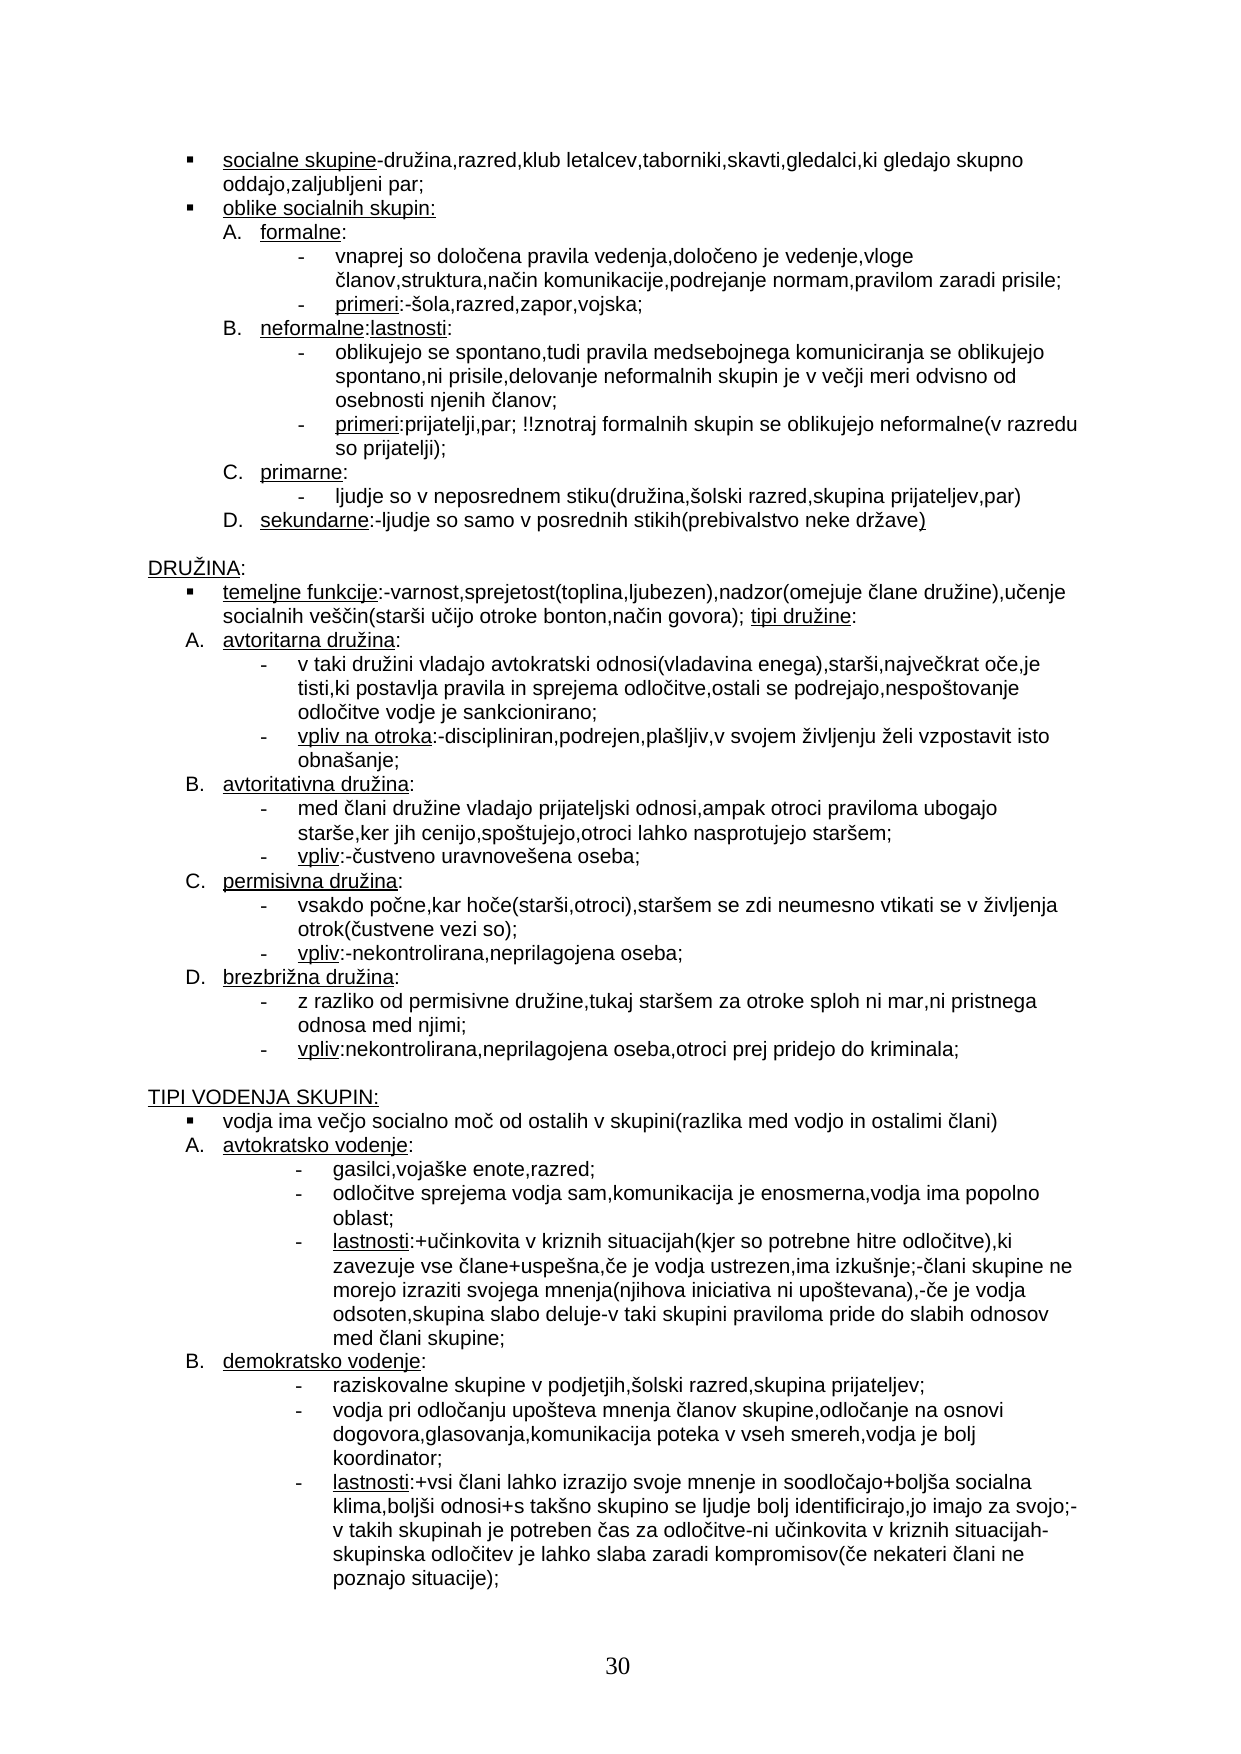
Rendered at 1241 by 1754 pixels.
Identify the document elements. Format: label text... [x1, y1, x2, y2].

list vpliv:nekontrolirana,neprilagojena oseba,otroci prej pridejo do kriminala; [260, 1037, 1087, 1061]
list med člani družine vladajo prijateljski odnosi,ampak otroci praviloma ubogajo starše,ker jih cenijo,spoštujejo,otroci lahko nasprotujejo staršem; [260, 796, 1087, 844]
list vpliv:-čustveno uravnovešena oseba; [260, 844, 1087, 868]
list primeri:prijatelji,par; !!znotraj formalnih skupin se oblikujejo neformalne(v razredu so prijatelji); [298, 412, 1087, 460]
list permisivna družina: [185, 868, 1087, 892]
list demokratsko vodenje: [185, 1349, 1087, 1373]
text DRUŽINA: [148, 556, 1087, 580]
list vnaprej so določena pravila vedenja,določeno je vedenje,vloge članov,struktura,način komunikacije,podrejanje normam,pravilom zaradi prisile; [298, 244, 1087, 292]
text TIPI VODENJA SKUPIN: [148, 1085, 1087, 1109]
list temeljne funkcije:-varnost,sprejetost(toplina,ljubezen),nadzor(omejuje člane družine),učenje socialnih veščin(starši učijo otroke bonton,način govora); tipi družine: [185, 580, 1087, 628]
list vodja ima večjo socialno moč od ostalih v skupini(razlika med vodjo in ostalimi člani) [185, 1109, 1087, 1133]
list socialne skupine-družina,razred,klub letalcev,taborniki,skavti,gledalci,ki gledajo skupno oddajo,zaljubljeni par; [185, 148, 1087, 196]
list vpliv na otroka:-discipliniran,podrejen,plašljiv,v svojem življenju želi vzpostavit isto obnašanje; [260, 724, 1087, 772]
list oblikujejo se spontano,tudi pravila medsebojnega komuniciranja se oblikujejo spontano,ni prisile,delovanje neformalnih skupin je v večji meri odvisno od osebnosti njenih članov; [298, 340, 1087, 412]
list ljudje so v neposrednem stiku(družina,šolski razred,skupina prijateljev,par) [298, 484, 1087, 508]
list sekundarne:-ljudje so samo v posrednih stikih(prebivalstvo neke države) [223, 508, 1087, 532]
list vpliv:-nekontrolirana,neprilagojena oseba; [260, 941, 1087, 965]
list primeri:-šola,razred,zapor,vojska; [298, 292, 1087, 316]
list avtoritativna družina: [185, 772, 1087, 796]
list primarne: [223, 460, 1087, 484]
list lastnosti:+vsi člani lahko izrazijo svoje mnenje in soodločajo+boljša socialna klima,boljši odnosi+s takšno skupino se ljudje bolj identificirajo,jo imajo za svojo;-v takih skupinah je potreben čas za odločitve-ni učinkovita v kriznih situacijah-skupinska odločitev je lahko slaba zaradi kompromisov(če nekateri člani ne poznajo situacije); [295, 1469, 1087, 1589]
list brezbrižna družina: [185, 965, 1087, 989]
list vsakdo počne,kar hoče(starši,otroci),staršem se zdi neumesno vtikati se v življenja otrok(čustvene vezi so); [260, 892, 1087, 941]
list avtoritarna družina: [185, 628, 1087, 652]
list raziskovalne skupine v podjetjih,šolski razred,skupina prijateljev; [295, 1373, 1087, 1397]
list v taki družini vladajo avtokratski odnosi(vladavina enega),starši,največkrat oče,je tisti,ki postavlja pravila in sprejema odločitve,ostali se podrejajo,nespoštovanje odločitve vodje je sankcionirano; [260, 652, 1087, 724]
list odločitve sprejema vodja sam,komunikacija je enosmerna,vodja ima popolno oblast; [295, 1181, 1087, 1229]
list gasilci,vojaške enote,razred; [295, 1157, 1087, 1181]
list lastnosti:+učinkovita v kriznih situacijah(kjer so potrebne hitre odločitve),ki zavezuje vse člane+uspešna,če je vodja ustrezen,ima izkušnje;-člani skupine ne morejo izraziti svojega mnenja(njihova iniciativa ni upoštevana),-če je vodja odsoten,skupina slabo deluje-v taki skupini praviloma pride do slabih odnosov med člani skupine; [295, 1229, 1087, 1349]
list vodja pri odločanju upošteva mnenja članov skupine,odločanje na osnovi dogovora,glasovanja,komunikacija poteka v vseh smereh,vodja je bolj koordinator; [295, 1397, 1087, 1469]
list z razliko od permisivne družine,tukaj staršem za otroke sploh ni mar,ni pristnega odnosa med njimi; [260, 989, 1087, 1037]
list oblike socialnih skupin: [185, 196, 1087, 220]
list formalne: [223, 220, 1087, 244]
list neformalne:lastnosti: [223, 316, 1087, 340]
list avtokratsko vodenje: [185, 1133, 1087, 1157]
